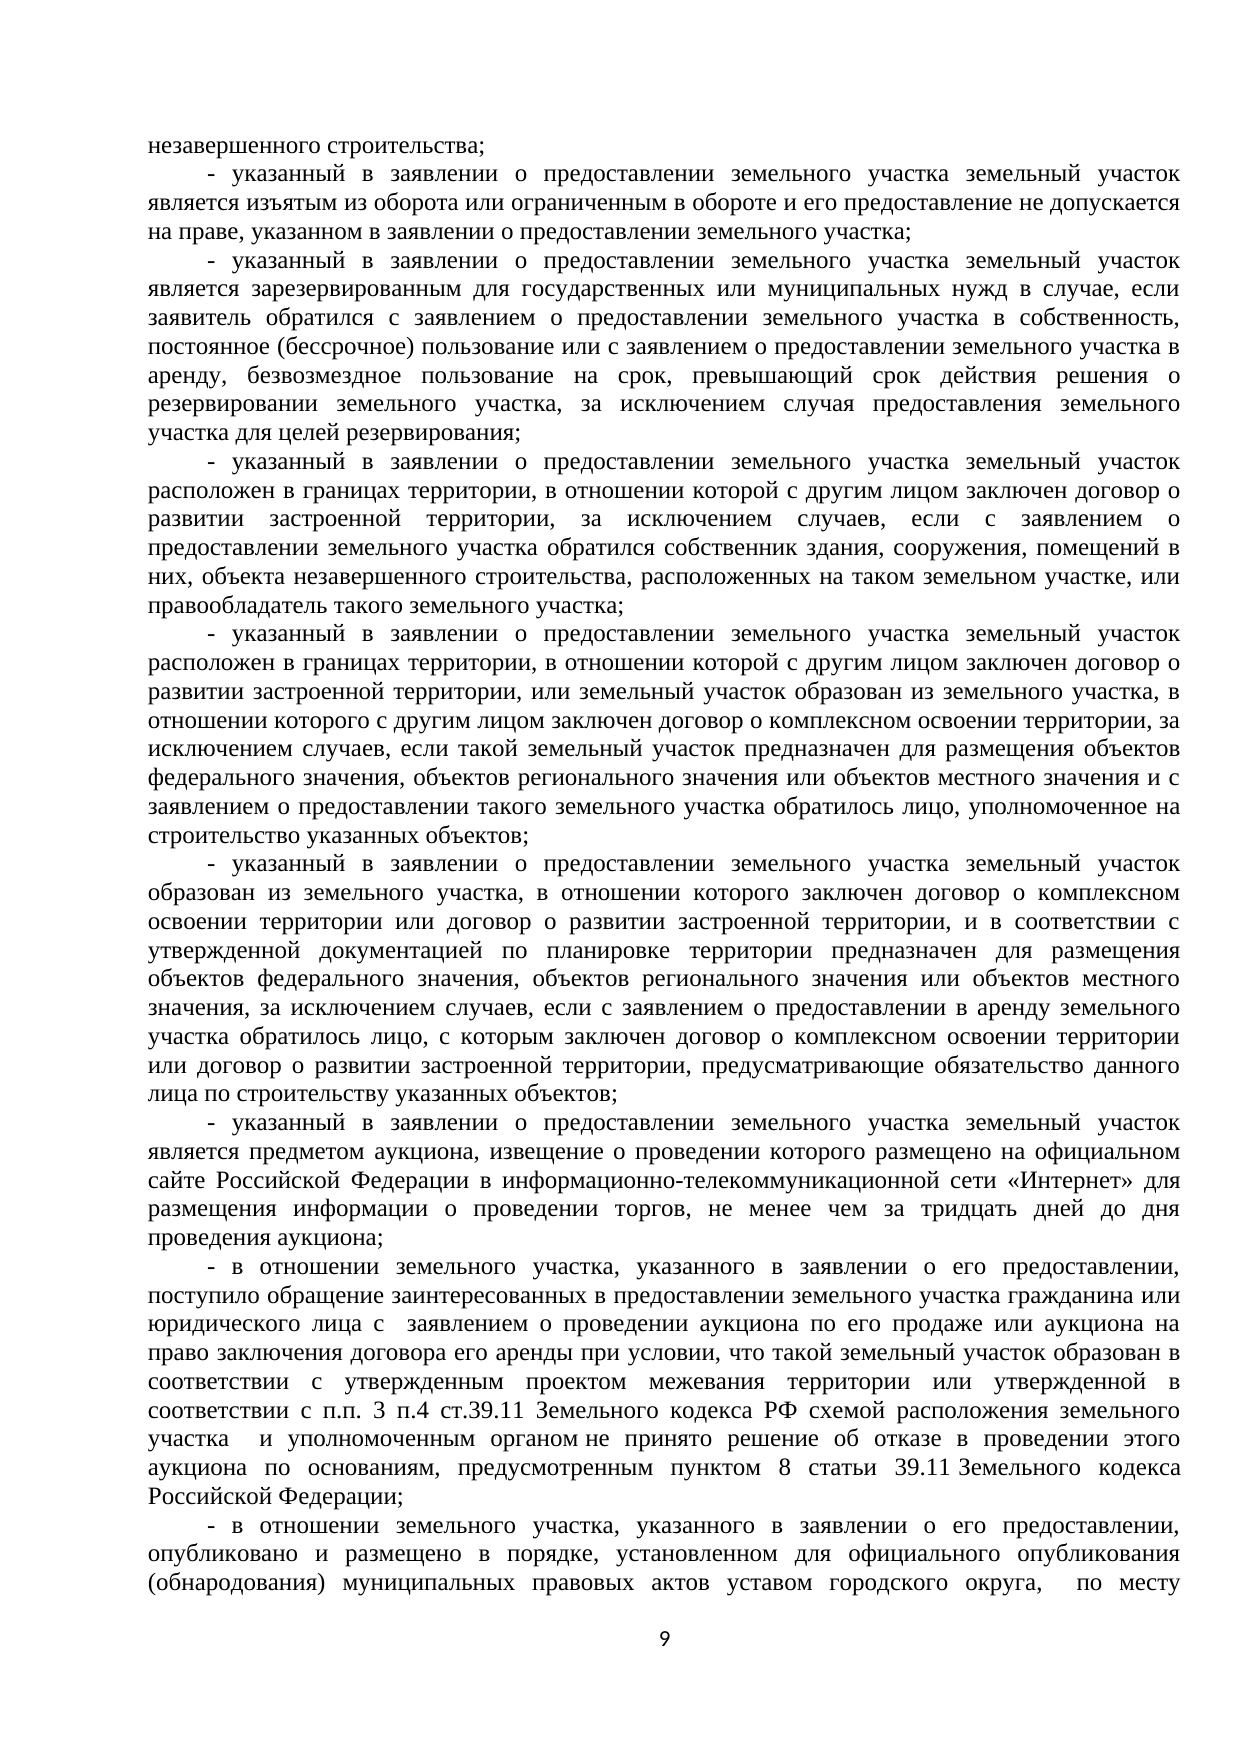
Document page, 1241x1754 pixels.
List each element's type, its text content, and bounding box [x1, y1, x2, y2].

text - указанный в заявлении о предоставлении земельного участка земельный участок является зарезервированным для государственных или муниципальных нужд в случае, если заявитель обратился с заявлением о предоставлении земельного участка в собственность, постоянное (бессрочное) пользование или с заявлением о предоставлении земельного участка в аренду, безвозмездное пользование на срок, превышающий срок действия решения о резервировании земельного участка, за исключением случая предоставления земельного участка для целей резервирования; [148, 245, 1181, 446]
text - в отношении земельного участка, указанного в заявлении о его предоставлении, поступило обращение заинтересованных в предоставлении земельного участка гражданина или юридического лица с заявлением о проведении аукциона по его продаже или аукциона на право заключения договора его аренды при условии, что такой земельный участок образован в соответствии с утвержденным проектом межевания территории или утвержденной в соответствии с п.п. 3 п.4 ст.39.11 Земельного кодекса РФ схемой расположения земельного участка и уполномоченным органом не принято решение об отказе в проведении этого аукциона по основаниям, предусмотренным пунктом 8 статьи 39.11 Земельного кодекса Российской Федерации; [148, 1251, 1181, 1510]
text - указанный в заявлении о предоставлении земельного участка земельный участок является изъятым из оборота или ограниченным в обороте и его предоставление не допускается на праве, указанном в заявлении о предоставлении земельного участка; [148, 158, 1181, 245]
text - указанный в заявлении о предоставлении земельного участка земельный участок расположен в границах территории, в отношении которой с другим лицом заключен договор о развитии застроенной территории, за исключением случаев, если с заявлением о предоставлении земельного участка обратился собственник здания, сооружения, помещений в них, объекта незавершенного строительства, расположенных на таком земельном участке, или правообладатель такого земельного участка; [148, 446, 1181, 618]
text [148, 1510, 1181, 1596]
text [148, 130, 1181, 158]
text - указанный в заявлении о предоставлении земельного участка земельный участок образован из земельного участка, в отношении которого заключен договор о комплексном освоении территории или договор о развитии застроенной территории, и в соответствии с утвержденной документацией по планировке территории предназначен для размещения объектов федерального значения, объектов регионального значения или объектов местного значения, за исключением случаев, если с заявлением о предоставлении в аренду земельного участка обратилось лицо, с которым заключен договор о комплексном освоении территории или договор о развитии застроенной территории, предусматривающие обязательство данного лица по строительству указанных объектов; [148, 848, 1181, 1107]
text - указанный в заявлении о предоставлении земельного участка земельный участок является предметом аукциона, извещение о проведении которого размещено на официальном сайте Российской Федерации в информационно-телекоммуникационной сети «Интернет» для размещения информации о проведении торгов, не менее чем за тридцать дней до дня проведения аукциона; [148, 1107, 1181, 1251]
text - указанный в заявлении о предоставлении земельного участка земельный участок расположен в границах территории, в отношении которой с другим лицом заключен договор о развитии застроенной территории, или земельный участок образован из земельного участка, в отношении которого с другим лицом заключен договор о комплексном освоении территории, за исключением случаев, если такой земельный участок предназначен для размещения объектов федерального значения, объектов регионального значения или объектов местного значения и с заявлением о предоставлении такого земельного участка обратилось лицо, уполномоченное на строительство указанных объектов; [148, 618, 1181, 848]
